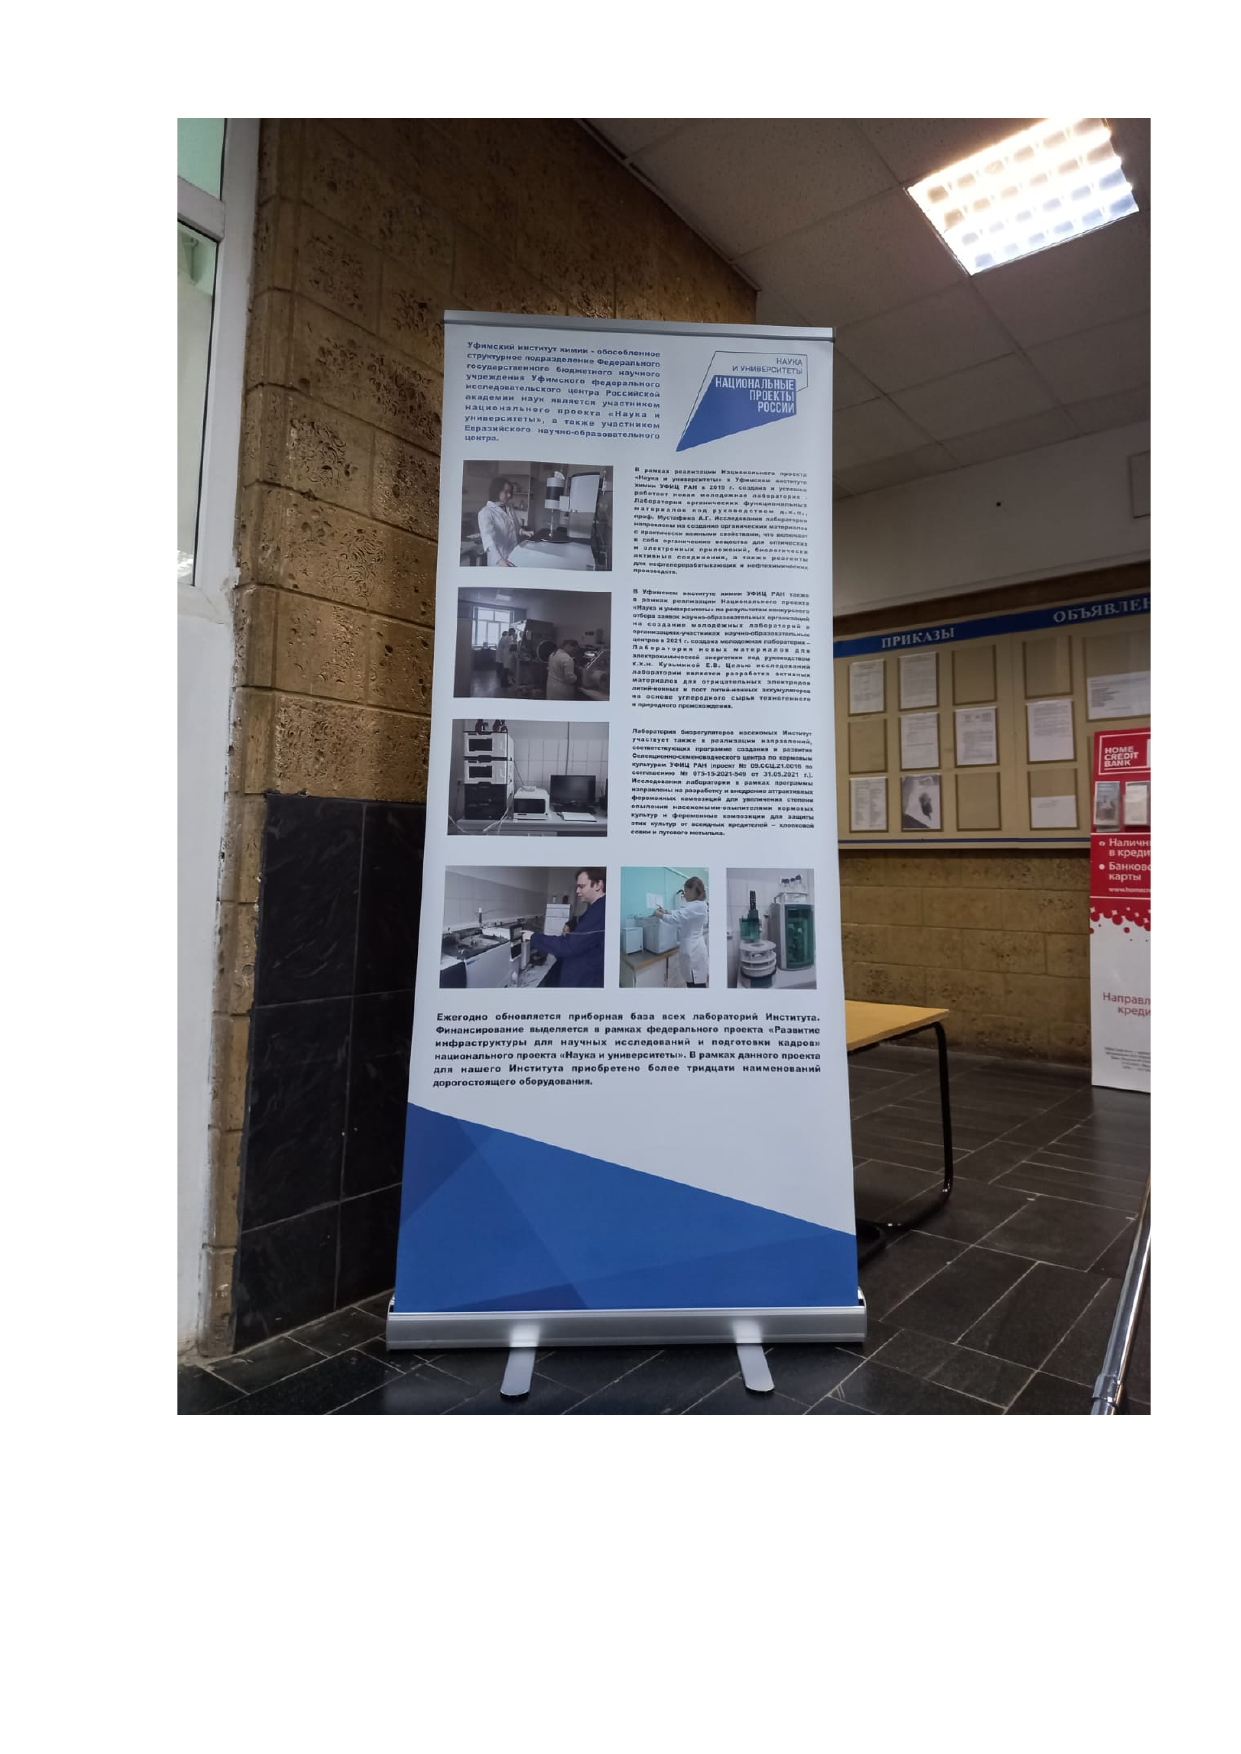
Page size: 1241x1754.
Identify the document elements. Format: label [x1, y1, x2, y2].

picture [177, 118, 1151, 1415]
